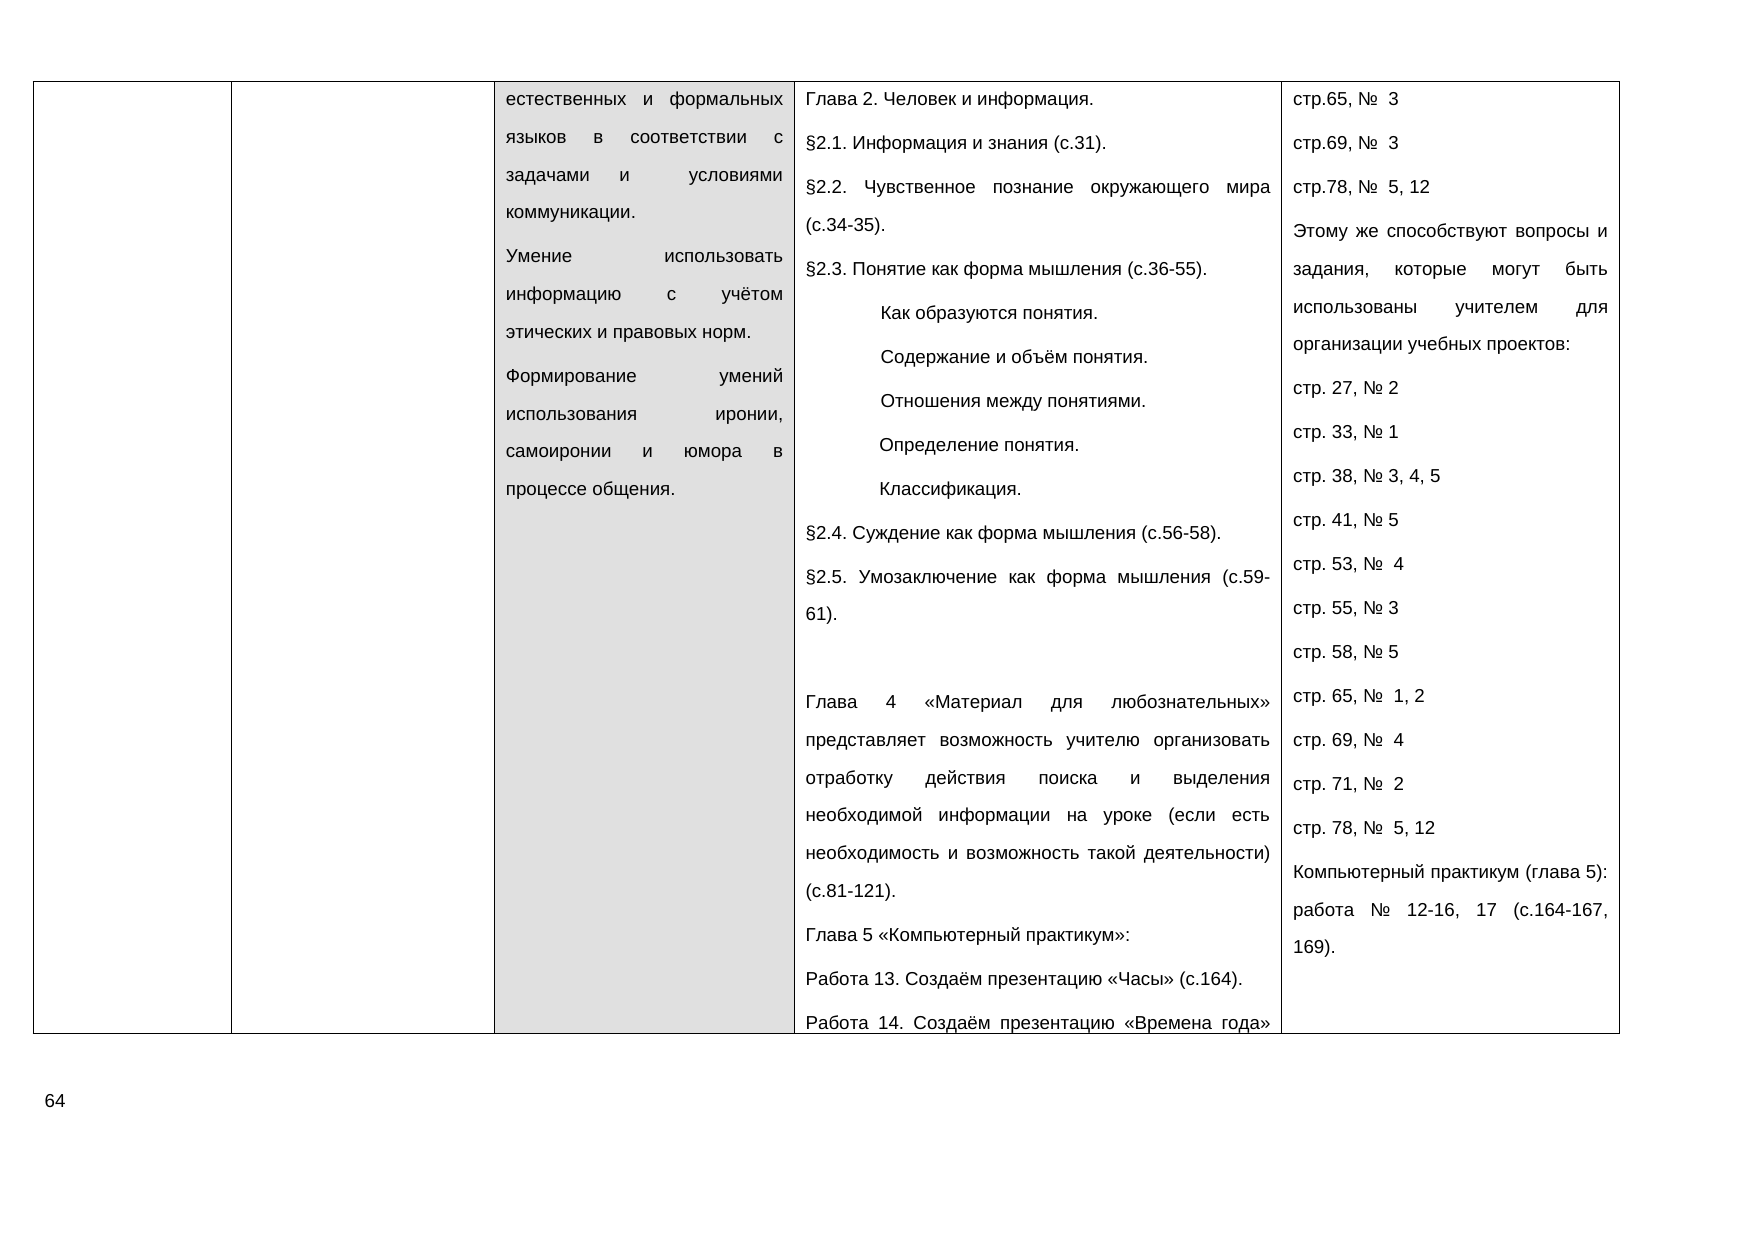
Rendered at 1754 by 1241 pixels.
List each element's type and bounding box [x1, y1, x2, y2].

table_cell [232, 82, 494, 1033]
table_cell [795, 82, 1281, 1033]
table_cell [34, 82, 231, 1033]
